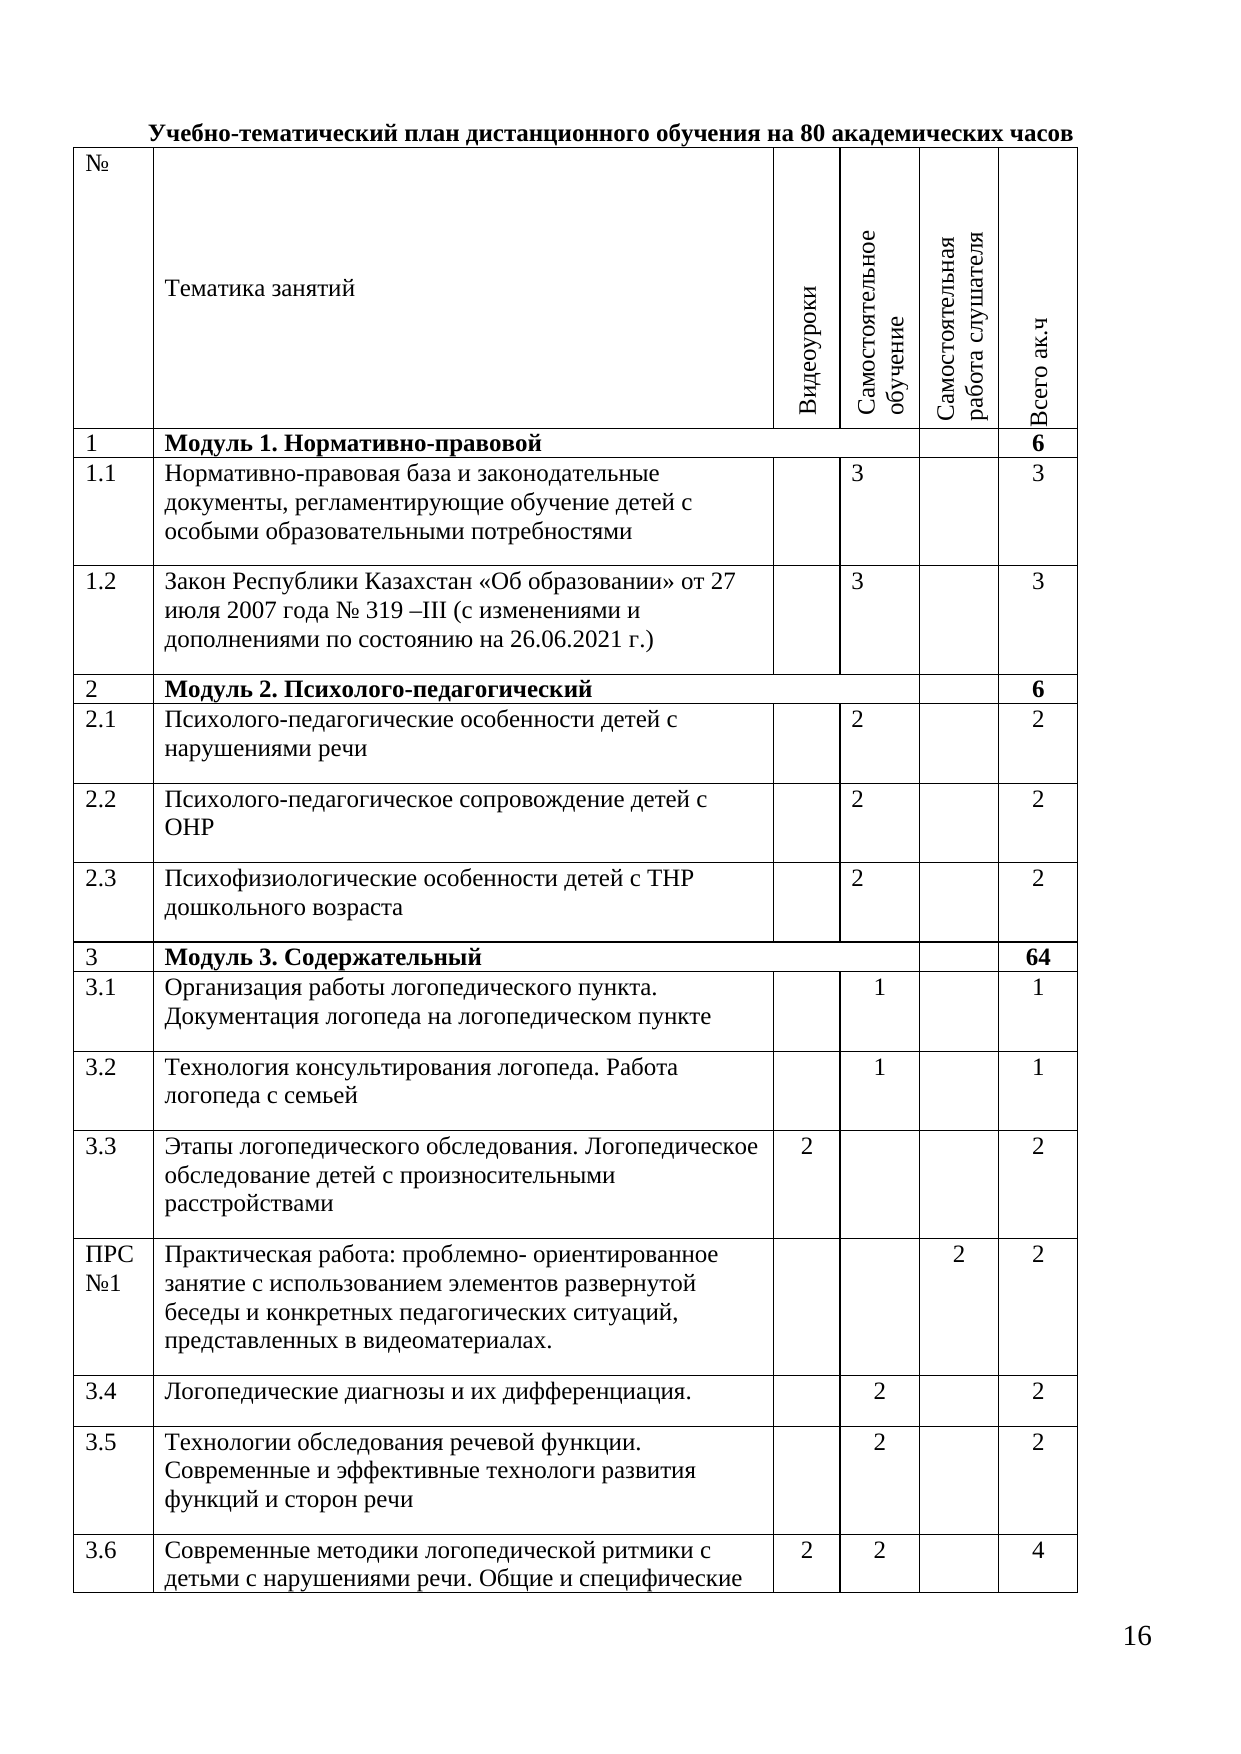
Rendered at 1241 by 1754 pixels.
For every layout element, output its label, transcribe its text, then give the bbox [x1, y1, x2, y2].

table_cell 2.3 [74, 863, 153, 941]
table_cell Технология консультирования логопеда. Работа логопеда с семьей [154, 1052, 773, 1130]
table_cell Психолого-педагогическое сопровождение детей с ОНР [154, 784, 773, 862]
table_cell 3.1 [74, 972, 153, 1051]
table_cell 3 [841, 566, 919, 673]
table_cell [774, 704, 839, 783]
table_cell 3 [999, 566, 1077, 673]
table_cell Психофизиологические особенности детей с ТНР дошкольного возраста [154, 863, 773, 941]
table_cell 3.4 [74, 1376, 153, 1426]
table_cell Практическая работа: проблемно- ориентированное занятие с использованием элементов развернутой беседы и конкретных педагогических ситуаций, представленных в видеоматериалах. [154, 1239, 773, 1375]
table_cell 3.3 [74, 1131, 153, 1238]
table_cell [774, 784, 839, 862]
table_cell [920, 943, 998, 971]
table_cell 1 [841, 972, 919, 1051]
table_cell 2 [920, 1239, 998, 1375]
table_cell Психолого-педагогические особенности детей с нарушениями речи [154, 704, 773, 783]
table_cell ПРС №1 [74, 1239, 153, 1375]
table_cell [920, 675, 998, 703]
table_header Видеоуроки [774, 148, 839, 427]
table_cell Логопедические диагнозы и их дифференциация. [154, 1376, 773, 1426]
table_cell Модуль 1. Нормативно-правовой [154, 429, 919, 457]
table_cell 6 [999, 675, 1077, 703]
table_cell Организация работы логопедического пункта. Документация логопеда на логопедическом пункте [154, 972, 773, 1051]
table_cell [920, 972, 998, 1051]
table_cell 2 [841, 1376, 919, 1426]
table_cell [920, 566, 998, 673]
table_cell 2 [999, 704, 1077, 783]
table_cell 1 [999, 1052, 1077, 1130]
table_header Всего ак.ч [999, 148, 1077, 427]
table_cell 2 [841, 784, 919, 862]
table_cell 2.2 [74, 784, 153, 862]
table_cell 1.1 [74, 458, 153, 565]
table_cell 2 [999, 863, 1077, 941]
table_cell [154, 1535, 773, 1592]
table_cell [841, 1239, 919, 1375]
table_cell 3.6 [74, 1535, 153, 1592]
table_cell 4 [999, 1535, 1077, 1592]
table_header № [74, 148, 153, 427]
table_cell [920, 1052, 998, 1130]
table_header Самостоятельное обучение [841, 148, 919, 427]
table_header Тематика занятий [154, 148, 773, 427]
table_header Самостоятельная работа слушателя [920, 148, 998, 427]
table_cell Закон Республики Казахстан «Об образовании» от 27 июля 2007 года № 319 –III (с изменениями и дополнениями по состоянию на 26.06.2021 г.) [154, 566, 773, 673]
table_cell [774, 458, 839, 565]
table_cell Нормативно-правовая база и законодательные документы, регламентирующие обучение детей с особыми образовательными потребностями [154, 458, 773, 565]
table_cell [774, 1376, 839, 1426]
table_cell 3.2 [74, 1052, 153, 1130]
table_cell 64 [999, 943, 1077, 971]
table_cell [841, 1131, 919, 1238]
table_cell 2 [774, 1131, 839, 1238]
table_cell Модуль 2. Психолого-педагогический [154, 675, 919, 703]
table_cell [774, 1052, 839, 1130]
table_cell [920, 1535, 998, 1592]
table_cell Модуль 3. Содержательный [154, 943, 919, 971]
table_cell 2 [74, 675, 153, 703]
table_cell 2 [841, 1535, 919, 1592]
table_cell Технологии обследования речевой функции. Современные и эффективные технологи развития функций и сторон речи [154, 1427, 773, 1534]
table_cell 2 [999, 1376, 1077, 1426]
text Учебно-тематический план дистанционного обучения на 80 академических часов [148, 118, 1152, 147]
table_cell 2 [841, 704, 919, 783]
table_cell 6 [999, 429, 1077, 457]
table_cell 2 [999, 1239, 1077, 1375]
table_cell [920, 1427, 998, 1534]
table_cell 2.1 [74, 704, 153, 783]
table_cell 3 [74, 943, 153, 971]
table_cell 1.2 [74, 566, 153, 673]
table_cell 3 [841, 458, 919, 565]
table_cell [774, 863, 839, 941]
table_cell 2 [999, 1131, 1077, 1238]
table_cell 2 [841, 863, 919, 941]
table_cell [920, 429, 998, 457]
table_cell 2 [774, 1535, 839, 1592]
table_cell 2 [841, 1427, 919, 1534]
table_cell [774, 1427, 839, 1534]
table_cell [774, 972, 839, 1051]
table_cell 3 [999, 458, 1077, 565]
table_cell [920, 704, 998, 783]
table_cell 2 [999, 1427, 1077, 1534]
table_cell [920, 784, 998, 862]
table_cell 2 [999, 784, 1077, 862]
table_cell 1 [74, 429, 153, 457]
table_cell [920, 458, 998, 565]
table_cell [920, 863, 998, 941]
table_cell 3.5 [74, 1427, 153, 1534]
table_cell 1 [999, 972, 1077, 1051]
table_cell [774, 1239, 839, 1375]
table_cell Этапы логопедического обследования. Логопедическое обследование детей с произносительными расстройствами [154, 1131, 773, 1238]
table_cell [920, 1131, 998, 1238]
table_cell 1 [841, 1052, 919, 1130]
table_cell [920, 1376, 998, 1426]
table_cell [774, 566, 839, 673]
